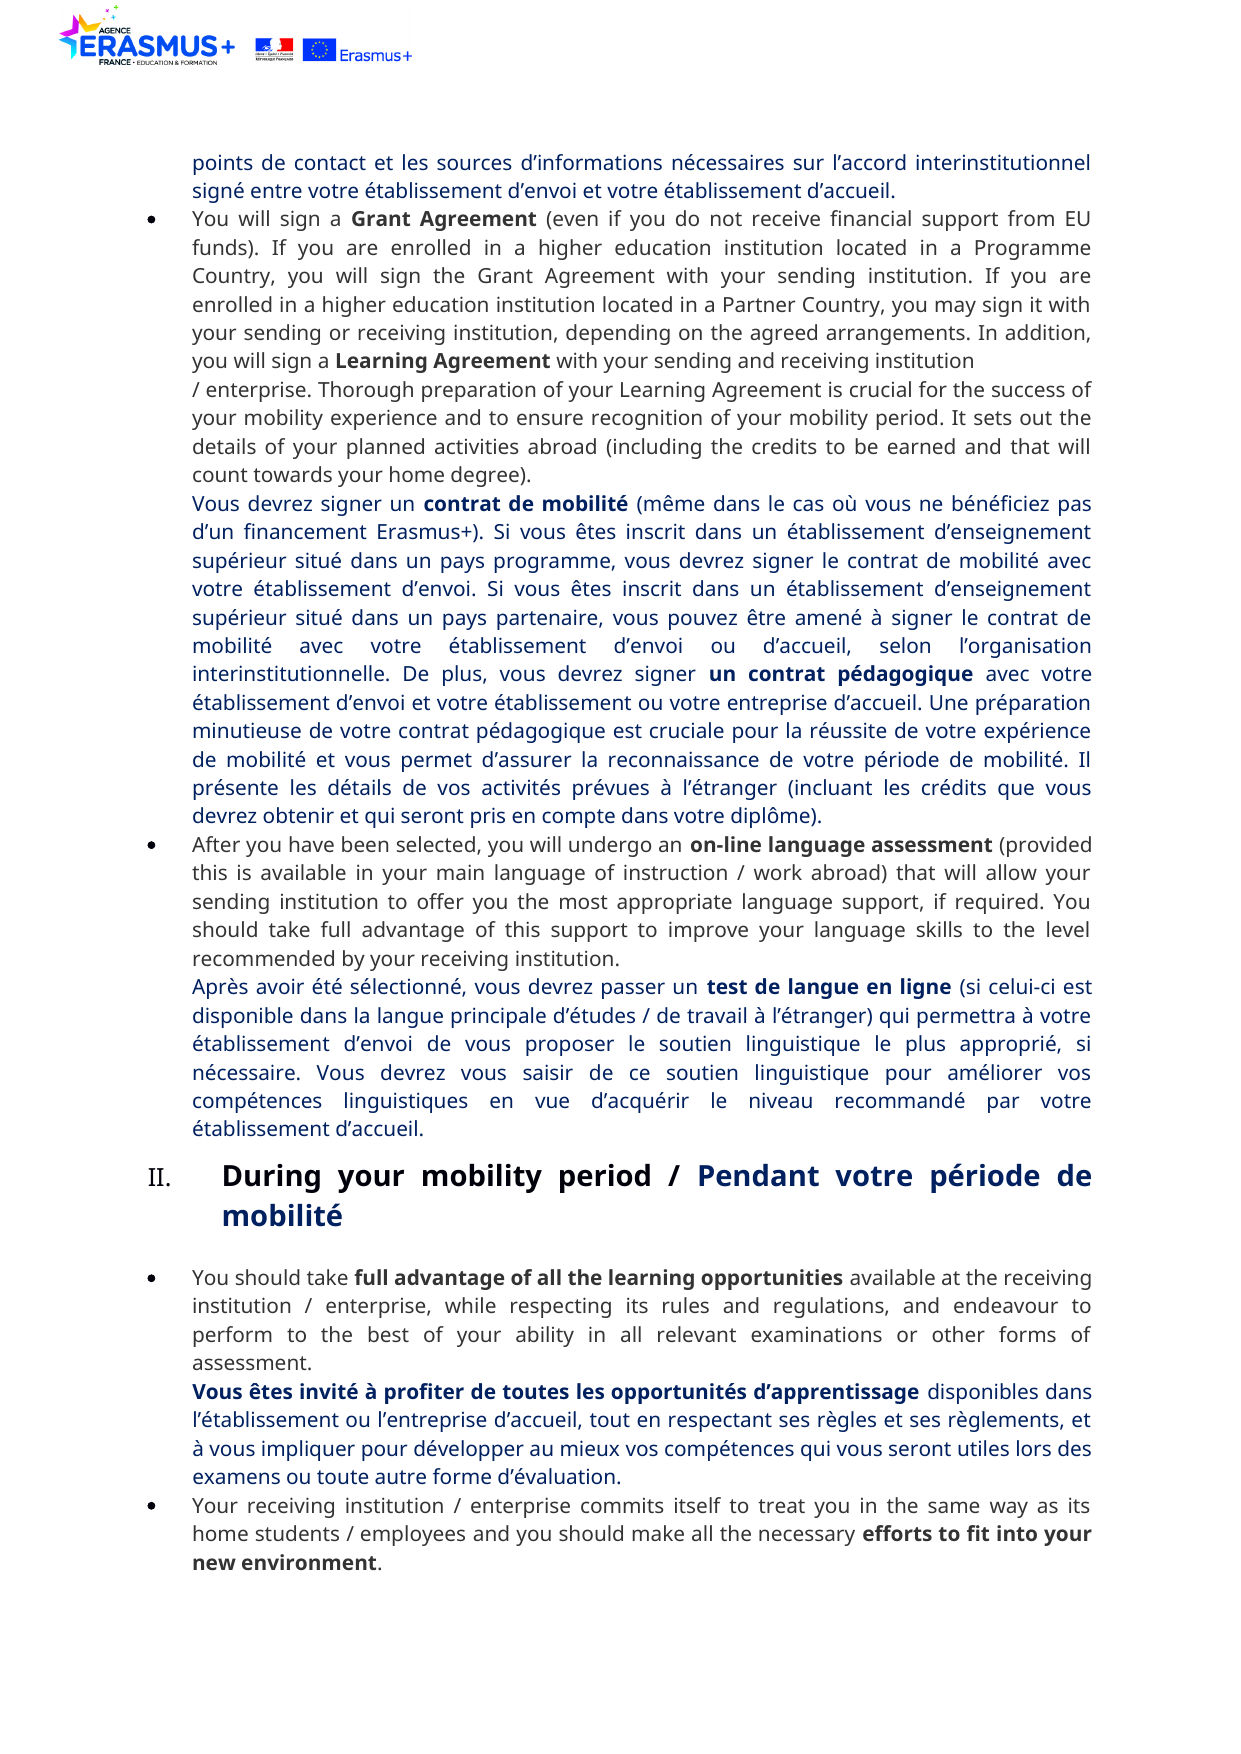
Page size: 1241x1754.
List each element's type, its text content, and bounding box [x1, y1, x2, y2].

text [192, 148, 1093, 204]
list Your receiving institution / enterprise commits itself to treat you in the same way as its home students / employees and you should make all the necessary efforts to fit into your new environment. [148, 1491, 1093, 1576]
list During your mobility period / Pendant votre période de mobilité [148, 1155, 1093, 1235]
text Après avoir été sélectionné, vous devrez passer un test de langue en ligne (si celui-ci est disponible dans la langue principale d’études / de travail à l’étranger) qui permettra à votre établissement d’envoi de vous proposer le soutien linguistique le plus approprié, si nécessaire. Vous devrez vous saisir de ce soutien linguistique pour améliorer vos compétences linguistiques en vue d’acquérir le niveau recommandé par votre établissement d’accueil. [192, 972, 1093, 1143]
text / enterprise. Thorough preparation of your Learning Agreement is crucial for the success of your mobility experience and to ensure recognition of your mobility period. It sets out the details of your planned activities abroad (including the credits to be earned and that will count towards your home degree). [192, 375, 1093, 489]
list After you have been selected, you will undergo an on-line language assessment (provided this is available in your main language of instruction / work abroad) that will allow your sending institution to offer you the most appropriate language support, if required. You should take full advantage of this support to improve your language skills to the level recommended by your receiving institution. [148, 830, 1093, 972]
list You will sign a Grant Agreement (even if you do not receive financial support from EU funds). If you are enrolled in a higher education institution located in a Programme Country, you will sign the Grant Agreement with your sending institution. If you are enrolled in a higher education institution located in a Partner Country, you may sign it with your sending or receiving institution, depending on the agreed arrangements. In addition, you will sign a Learning Agreement with your sending and receiving institution [148, 204, 1093, 375]
text Vous êtes invité à profiter de toutes les opportunités d’apprentissage disponibles dans l’établissement ou l’entreprise d’accueil, tout en respectant ses règles et ses règlements, et à vous impliquer pour développer au mieux vos compétences qui vous seront utiles lors des examens ou toute autre forme d’évaluation. [192, 1377, 1093, 1491]
picture [58, 5, 412, 65]
list You should take full advantage of all the learning opportunities available at the receiving institution / enterprise, while respecting its rules and regulations, and endeavour to perform to the best of your ability in all relevant examinations or other forms of assessment. [148, 1263, 1093, 1377]
text Vous devrez signer un contrat de mobilité (même dans le cas où vous ne bénéficiez pas d’un financement Erasmus+). Si vous êtes inscrit dans un établissement d’enseignement supérieur situé dans un pays programme, vous devrez signer le contrat de mobilité avec votre établissement d’envoi. Si vous êtes inscrit dans un établissement d’enseignement supérieur situé dans un pays partenaire, vous pouvez être amené à signer le contrat de mobilité avec votre établissement d’envoi ou d’accueil, selon l’organisation interinstitutionnelle. De plus, vous devrez signer un contrat pédagogique avec votre établissement d’envoi et votre établissement ou votre entreprise d’accueil. Une préparation minutieuse de votre contrat pédagogique est cruciale pour la réussite de votre expérience de mobilité et vous permet d’assurer la reconnaissance de votre période de mobilité. Il présente les détails de vos activités prévues à l’étranger (incluant les crédits que vous devrez obtenir et qui seront pris en compte dans votre diplôme). [192, 489, 1093, 830]
